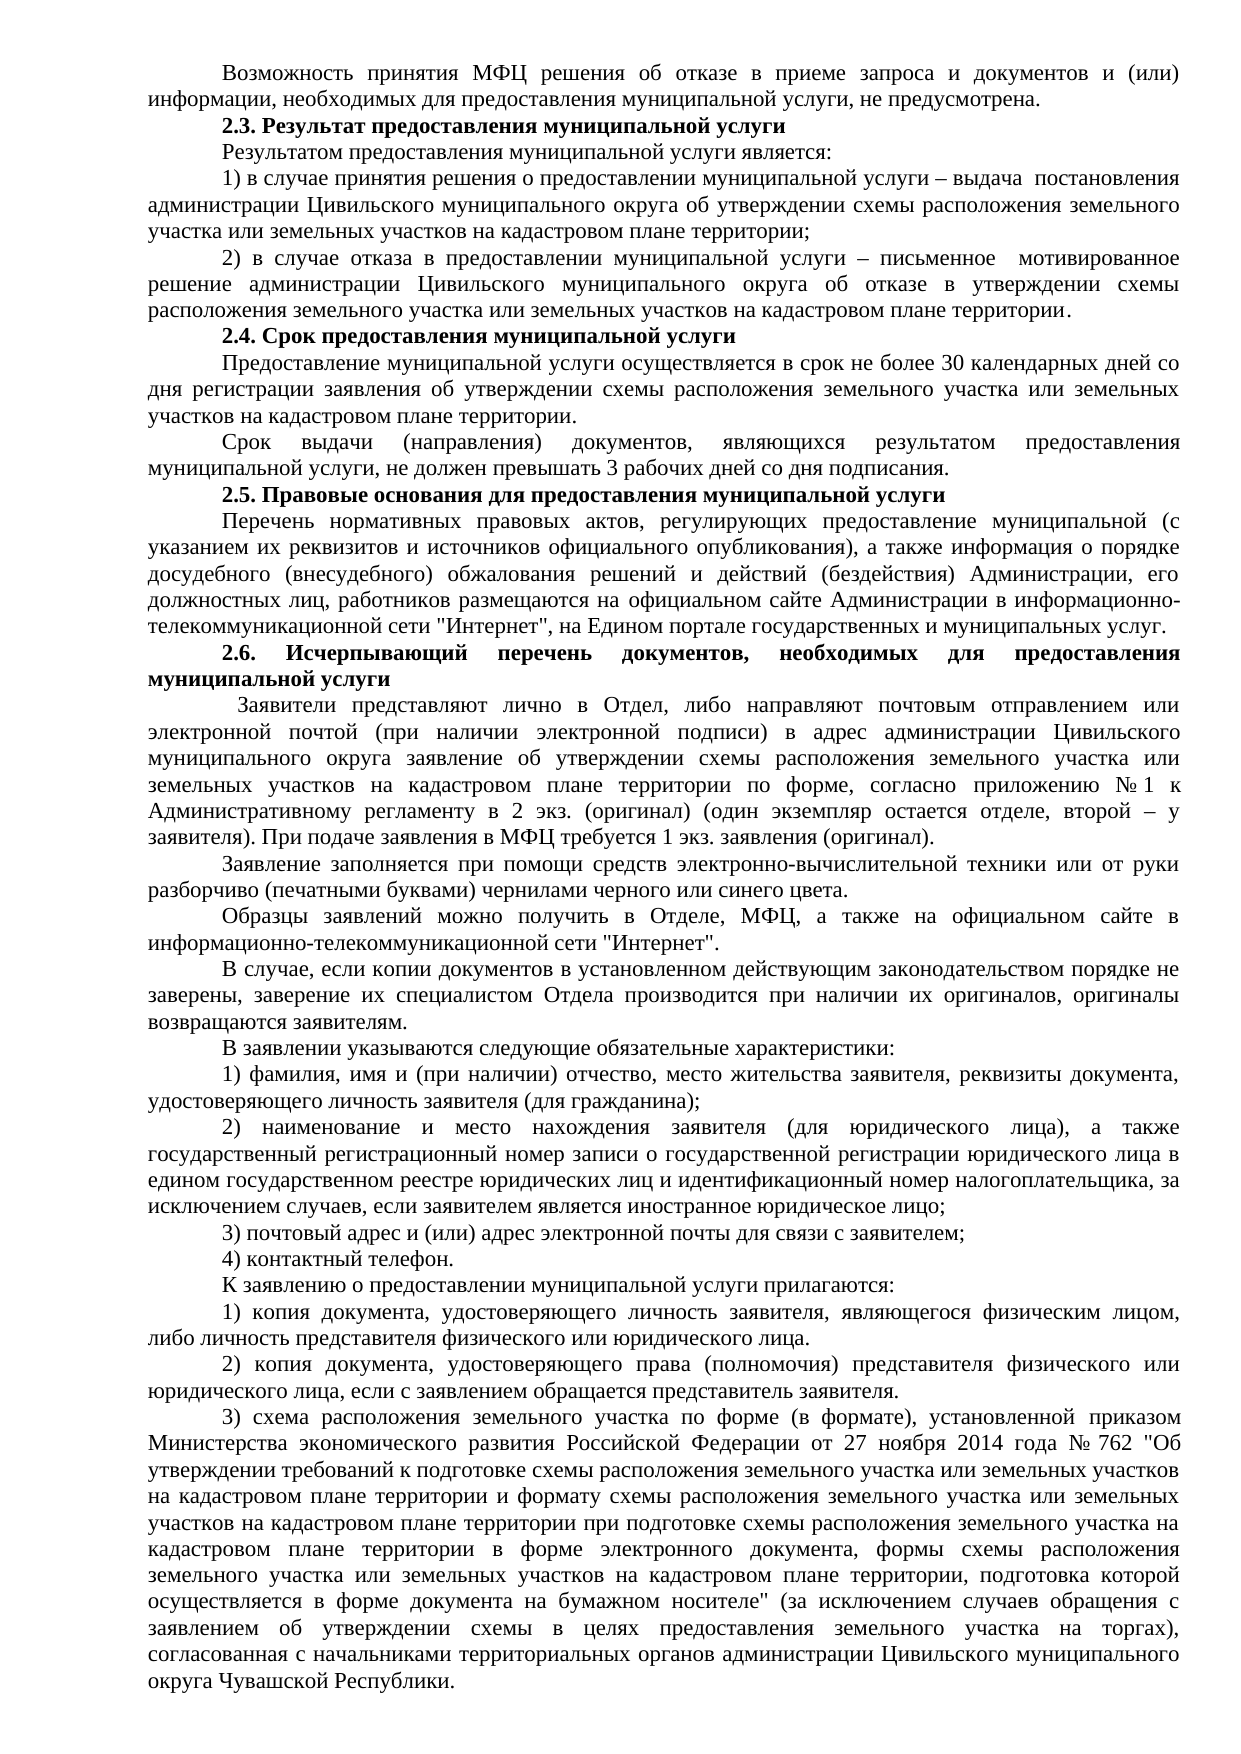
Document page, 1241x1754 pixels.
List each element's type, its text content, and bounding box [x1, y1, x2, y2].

text 1) фамилия, имя и (при наличии) отчество, место жительства заявителя, реквизиты документа, удостоверяющего личность заявителя (для гражданина); [148, 1061, 1181, 1113]
text Перечень нормативных правовых актов, регулирующих предоставление муниципальной (с указанием их реквизитов и источников официального опубликования), а также информация о порядке досудебного (внесудебного) обжалования решений и действий (бездействия) Администрации, его должностных лиц, работников размещаются на официальном сайте Администрации в информационно-телекоммуникационной сети "Интернет", на Едином портале государственных и муниципальных услуг. [148, 507, 1181, 639]
text Срок выдачи (направления) документов, являющихся результатом предоставления муниципальной услуги, не должен превышать 3 рабочих дней со дня подписания. [148, 428, 1181, 481]
text 2) в случае отказа в предоставлении муниципальной услуги – письменное мотивированное решение администрации Цивильского муниципального округа об отказе в утверждении схемы расположения земельного участка или земельных участков на кадастровом плане территории. [148, 243, 1181, 323]
subtitle 2.4. Срок предоставления муниципальной услуги [148, 323, 1181, 349]
text Заявители представляют лично в Отдел, либо направляют почтовым отправлением или электронной почтой (при наличии электронной подписи) в адрес администрации Цивильского муниципального округа заявление об утверждении схемы расположения земельного участка или земельных участков на кадастровом плане территории по форме, согласно приложению № 1 к Административному регламенту в 2 экз. (оригинал) (один экземпляр остается отделе, второй – у заявителя). При подаче заявления в МФЦ требуется 1 экз. заявления (оригинал). [148, 692, 1181, 850]
text 2) наименование и место нахождения заявителя (для юридического лица), а также государственный регистрационный номер записи о государственной регистрации юридического лица в едином государственном реестре юридических лиц и идентификационный номер налогоплательщика, за исключением случаев, если заявителем является иностранное юридическое лицо; [148, 1113, 1181, 1219]
text В случае, если копии документов в установленном действующим законодательством порядке не заверены, заверение их специалистом Отдела производится при наличии их оригиналов, оригиналы возвращаются заявителям. [148, 955, 1181, 1034]
text В заявлении указываются следующие обязательные характеристики: [148, 1034, 1181, 1061]
text Результатом предоставления муниципальной услуги является: [148, 138, 1181, 164]
text Заявление заполняется при помощи средств электронно-вычислительной техники или от руки разборчиво (печатными буквами) чернилами черного или синего цвета. [148, 850, 1181, 902]
text 4) контактный телефон. [148, 1245, 1181, 1271]
text 1) копия документа, удостоверяющего личность заявителя, являющегося физическим лицом, либо личность представителя физического или юридического лица. [148, 1298, 1181, 1350]
subtitle 2.6. Исчерпывающий перечень документов, необходимых для предоставления муниципальной услуги [148, 639, 1181, 692]
text 3) схема расположения земельного участка по форме (в формате), установленной приказом Министерства экономического развития Российской Федерации от 27 ноября 2014 года № 762 "Об утверждении требований к подготовке схемы расположения земельного участка или земельных участков на кадастровом плане территории и формату схемы расположения земельного участка или земельных участков на кадастровом плане территории при подготовке схемы расположения земельного участка на кадастровом плане территории в форме электронного документа, формы схемы расположения земельного участка или земельных участков на кадастровом плане территории, подготовка которой осуществляется в форме документа на бумажном носителе" (за исключением случаев обращения с заявлением об утверждении схемы в целях предоставления земельного участка на торгах), согласованная с начальниками территориальных органов администрации Цивильского муниципального округа Чувашской Республики. [148, 1403, 1181, 1693]
text Предоставление муниципальной услуги осуществляется в срок не более 30 календарных дней со дня регистрации заявления об утверждении схемы расположения земельного участка или земельных участков на кадастровом плане территории. [148, 349, 1181, 428]
text Образцы заявлений можно получить в Отделе, МФЦ, а также на официальном сайте в информационно-телекоммуникационной сети "Интернет". [148, 902, 1181, 955]
text Возможность принятия МФЦ решения об отказе в приеме запроса и документов и (или) информации, необходимых для предоставления муниципальной услуги, не предусмотрена. [148, 59, 1181, 112]
subtitle 2.3. Результат предоставления муниципальной услуги [148, 112, 1181, 138]
text К заявлению о предоставлении муниципальной услуги прилагаются: [148, 1271, 1181, 1298]
subtitle 2.5. Правовые основания для предоставления муниципальной услуги [148, 481, 1181, 507]
text 2) копия документа, удостоверяющего права (полномочия) представителя физического или юридического лица, если с заявлением обращается представитель заявителя. [148, 1350, 1181, 1403]
text 3) почтовый адрес и (или) адрес электронной почты для связи с заявителем; [148, 1219, 1181, 1245]
text 1) в случае принятия решения о предоставлении муниципальной услуги – выдача постановления администрации Цивильского муниципального округа об утверждении схемы расположения земельного участка или земельных участков на кадастровом плане территории; [148, 164, 1181, 243]
